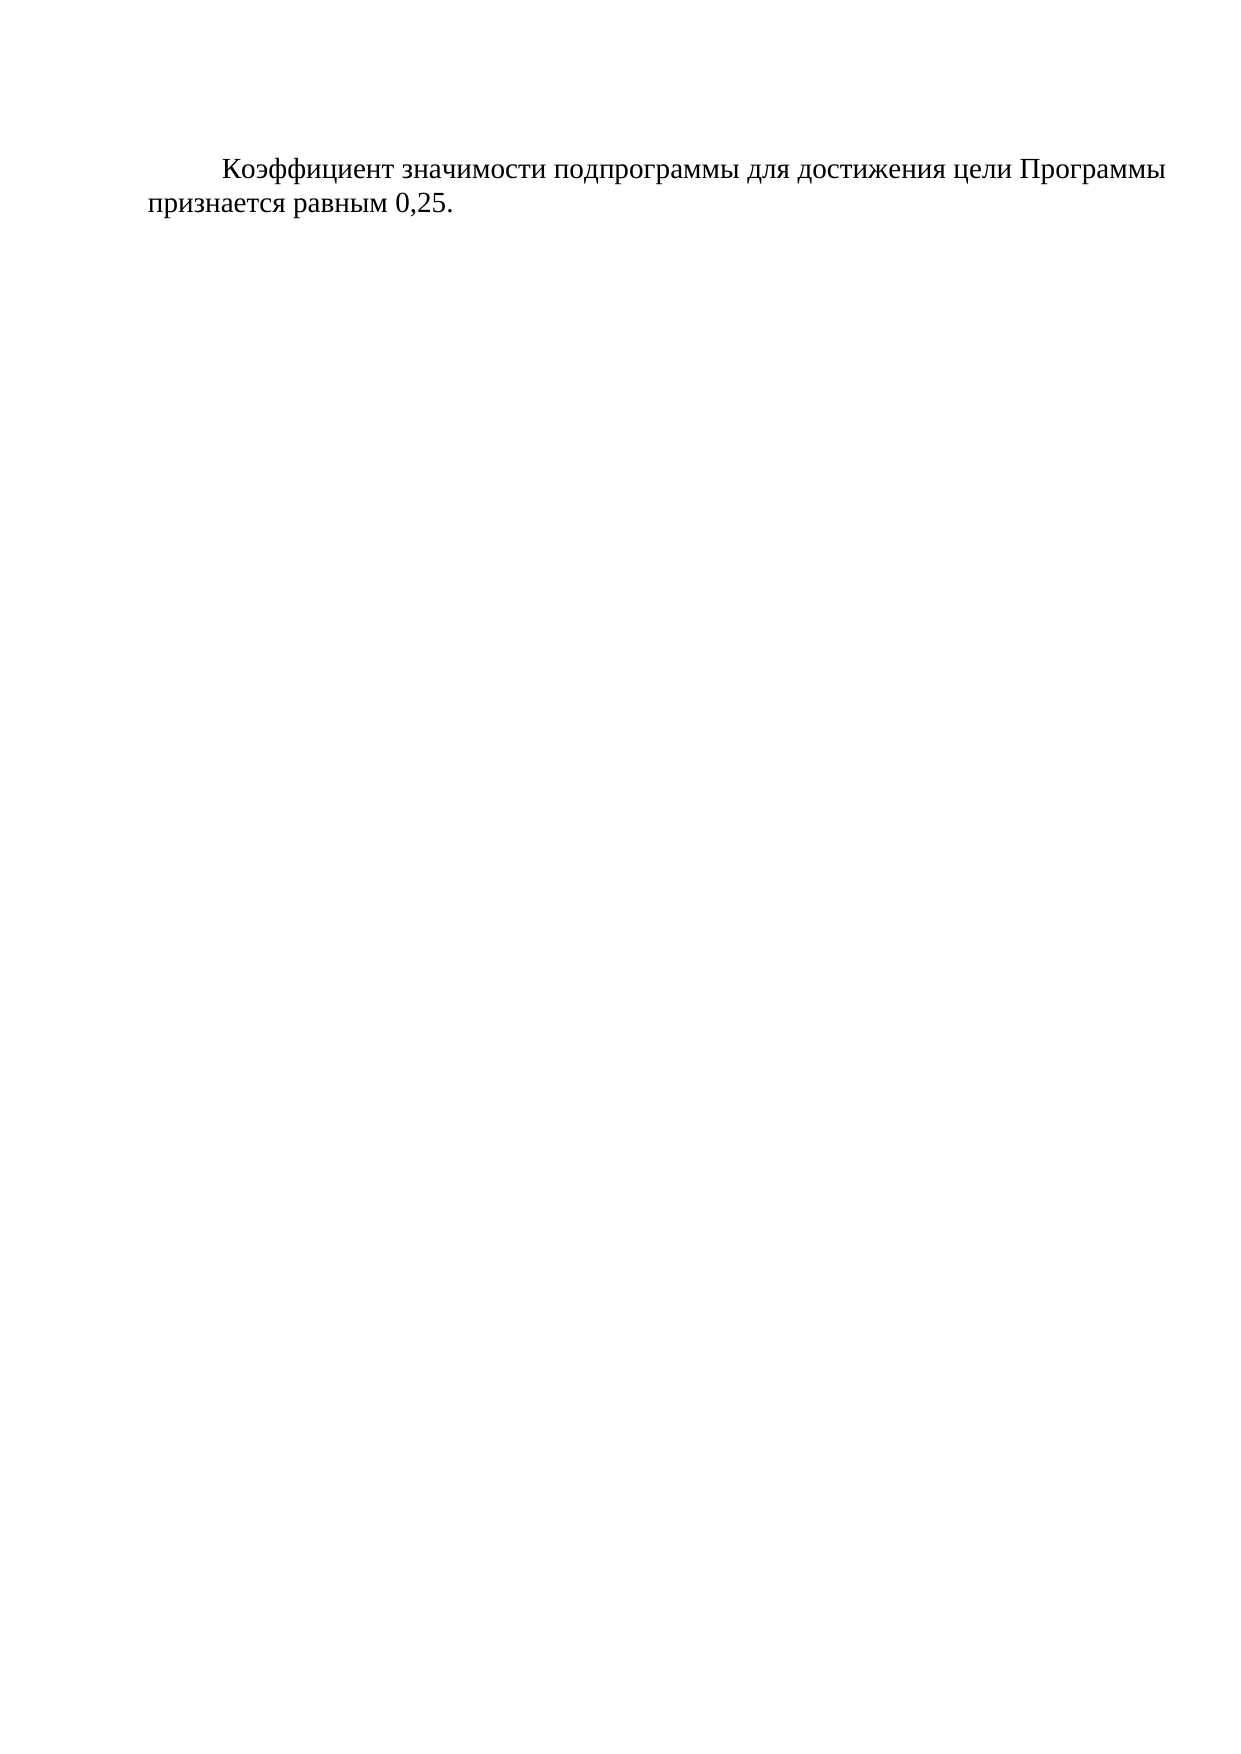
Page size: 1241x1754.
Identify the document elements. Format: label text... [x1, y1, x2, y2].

text Коэффициент значимости подпрограммы для достижения цели Программы признается равным 0,25. [148, 152, 1166, 219]
